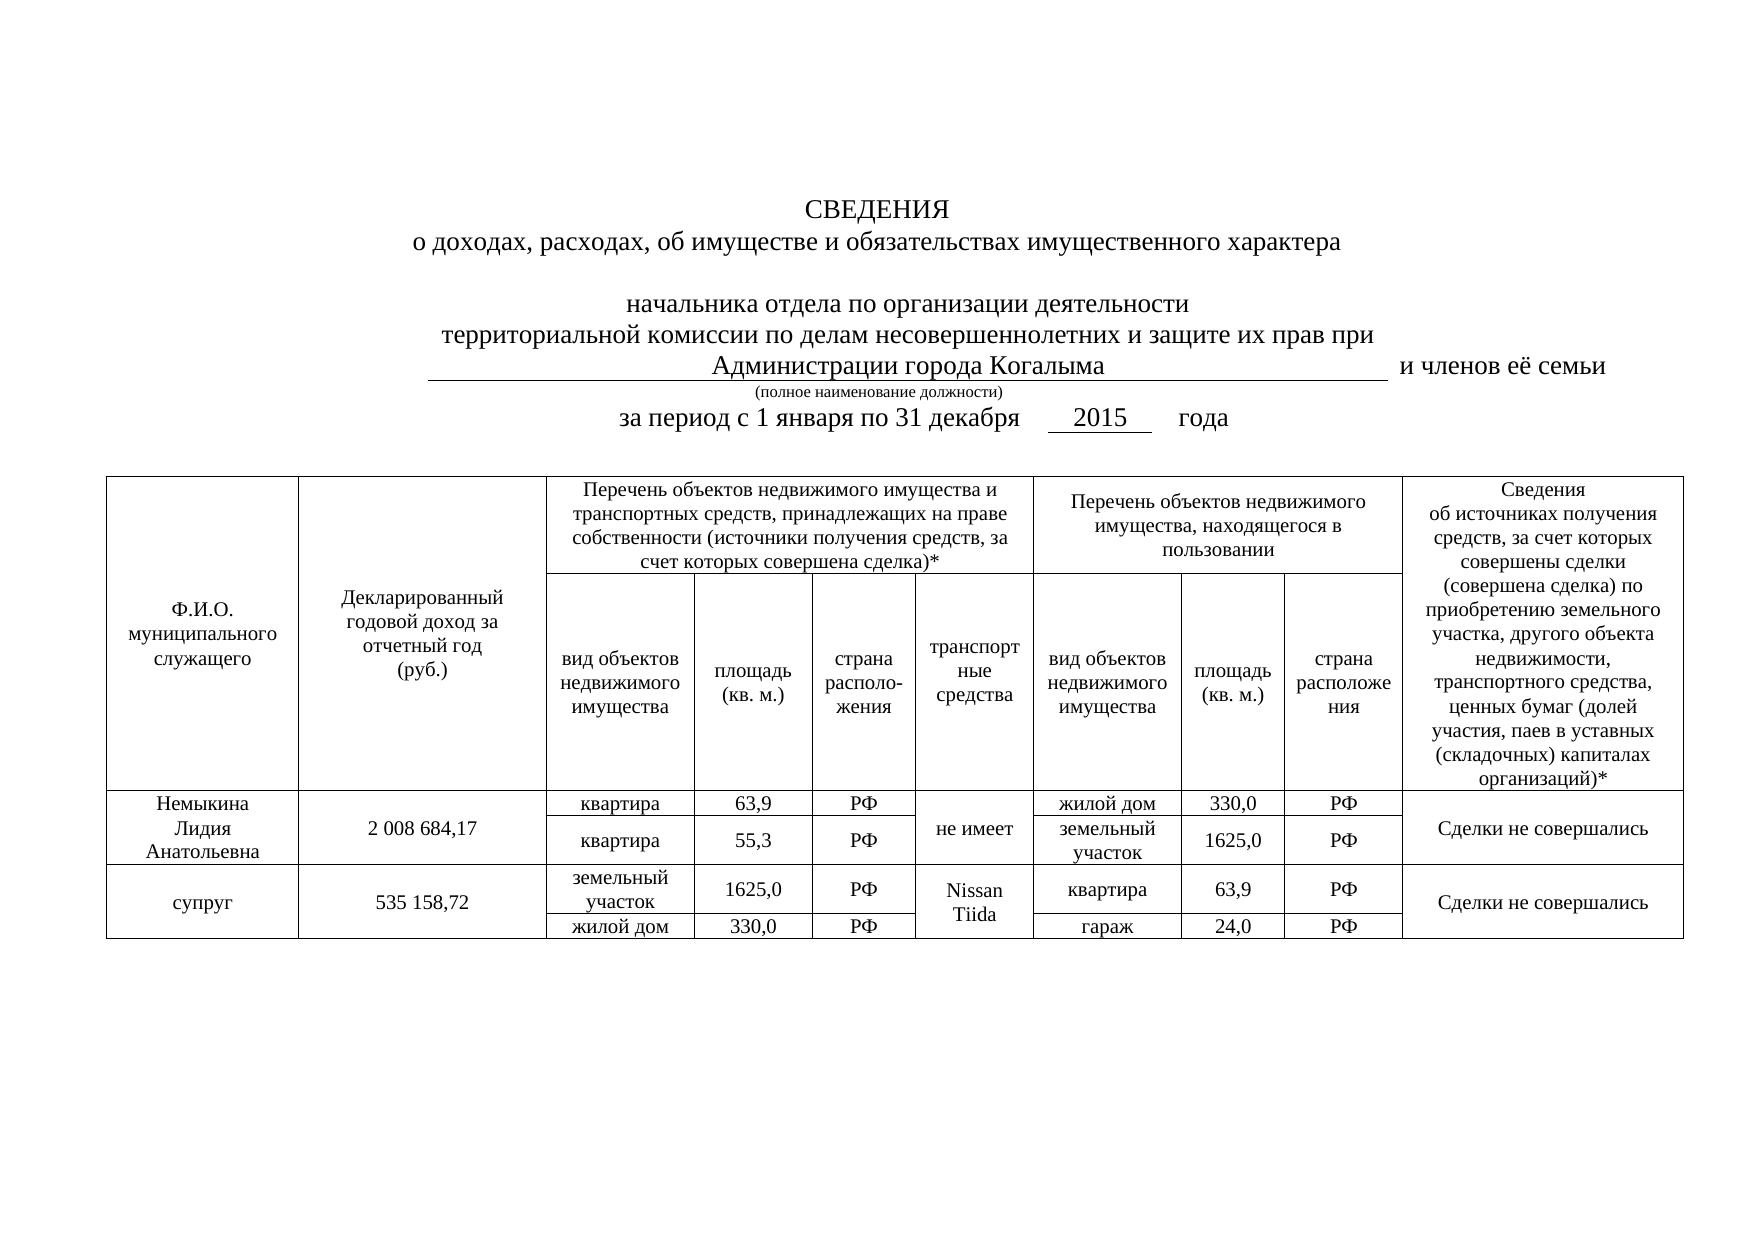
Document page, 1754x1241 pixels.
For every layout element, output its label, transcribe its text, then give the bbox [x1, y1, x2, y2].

table_cell Немыкина Лидия Анатольевна [107, 791, 298, 864]
table_cell страна расположения [1285, 574, 1402, 790]
table_header Перечень объектов недвижимого имущества, находящегося в пользовании [1034, 477, 1402, 573]
table_cell РФ [1285, 865, 1402, 913]
table_cell 330,0 [695, 914, 812, 938]
table_cell не имеет [916, 791, 1033, 864]
table_cell РФ [1285, 791, 1402, 815]
text (полное наименование должности) [118, 381, 1636, 401]
table_cell земельный участок [1034, 816, 1181, 864]
table_cell Сделки не совершались [1403, 865, 1683, 938]
table_header года [1152, 401, 1255, 432]
table_header Перечень объектов недвижимого имущества и транспортных средств, принадлежащих на праве собственности (источники получения средств, за счет которых совершена сделка)* [547, 477, 1033, 573]
text Сведения [118, 193, 1636, 225]
table_cell транспортные средства [916, 574, 1033, 790]
table_cell земельный участок [547, 865, 694, 913]
table_cell РФ [1285, 914, 1402, 938]
table_cell 2 008 684,17 [299, 791, 546, 864]
table_cell РФ [1285, 816, 1402, 864]
table_cell площадь (кв. м.) [695, 574, 812, 790]
table_cell 24,0 [1182, 914, 1284, 938]
table_cell вид объектов недвижимого имущества [1034, 574, 1181, 790]
table_cell РФ [813, 816, 915, 864]
table_header Ф.И.О. муниципального служащего [107, 477, 298, 790]
text о доходах, расходах, об имуществе и обязательствах имущественного характера [118, 225, 1636, 256]
table_cell квартира [547, 791, 694, 815]
table_cell РФ [813, 865, 915, 913]
table_cell страна располо-жения [813, 574, 915, 790]
table_cell вид объектов недвижимого имущества [547, 574, 694, 790]
table_cell площадь (кв. м.) [1182, 574, 1284, 790]
table_cell 63,9 [695, 791, 812, 815]
table_header за период с 1 января по 31 декабря [591, 401, 1048, 432]
table_cell квартира [1034, 865, 1181, 913]
table_cell РФ [813, 791, 915, 815]
table_cell 535 158,72 [299, 865, 546, 938]
table_header Сведения об источниках получения средств, за счет которых совершены сделки (совершена сделка) по приобретению земельного участка, другого объекта недвижимости, транспортного средства, ценных бумаг (долей участия, паев в уставных (складочных) капиталах организаций)* [1403, 477, 1683, 790]
table_cell Nissan Tiida [916, 865, 1033, 938]
table_cell Сделки не совершались [1403, 791, 1683, 864]
table_cell 1625,0 [1182, 816, 1284, 864]
table_cell 1625,0 [695, 865, 812, 913]
table_cell РФ [813, 914, 915, 938]
table_header начальника отдела по организации деятельности территориальной комиссии по делам несовершеннолетних и защите их прав при Администрации города Когалыма [428, 287, 1388, 380]
table_cell супруг [107, 865, 298, 938]
table_header Декларированный годовой доход за отчетный год (руб.) [299, 477, 546, 790]
table_cell жилой дом [547, 914, 694, 938]
table_cell жилой дом [1034, 791, 1181, 815]
table_cell 55,3 [695, 816, 812, 864]
table_header и членов её семьи [1388, 287, 1669, 380]
table_cell 63,9 [1182, 865, 1284, 913]
table_cell квартира [547, 816, 694, 864]
table_cell 330,0 [1182, 791, 1284, 815]
table_header 2015 [1048, 401, 1152, 432]
table_cell гараж [1034, 914, 1181, 938]
